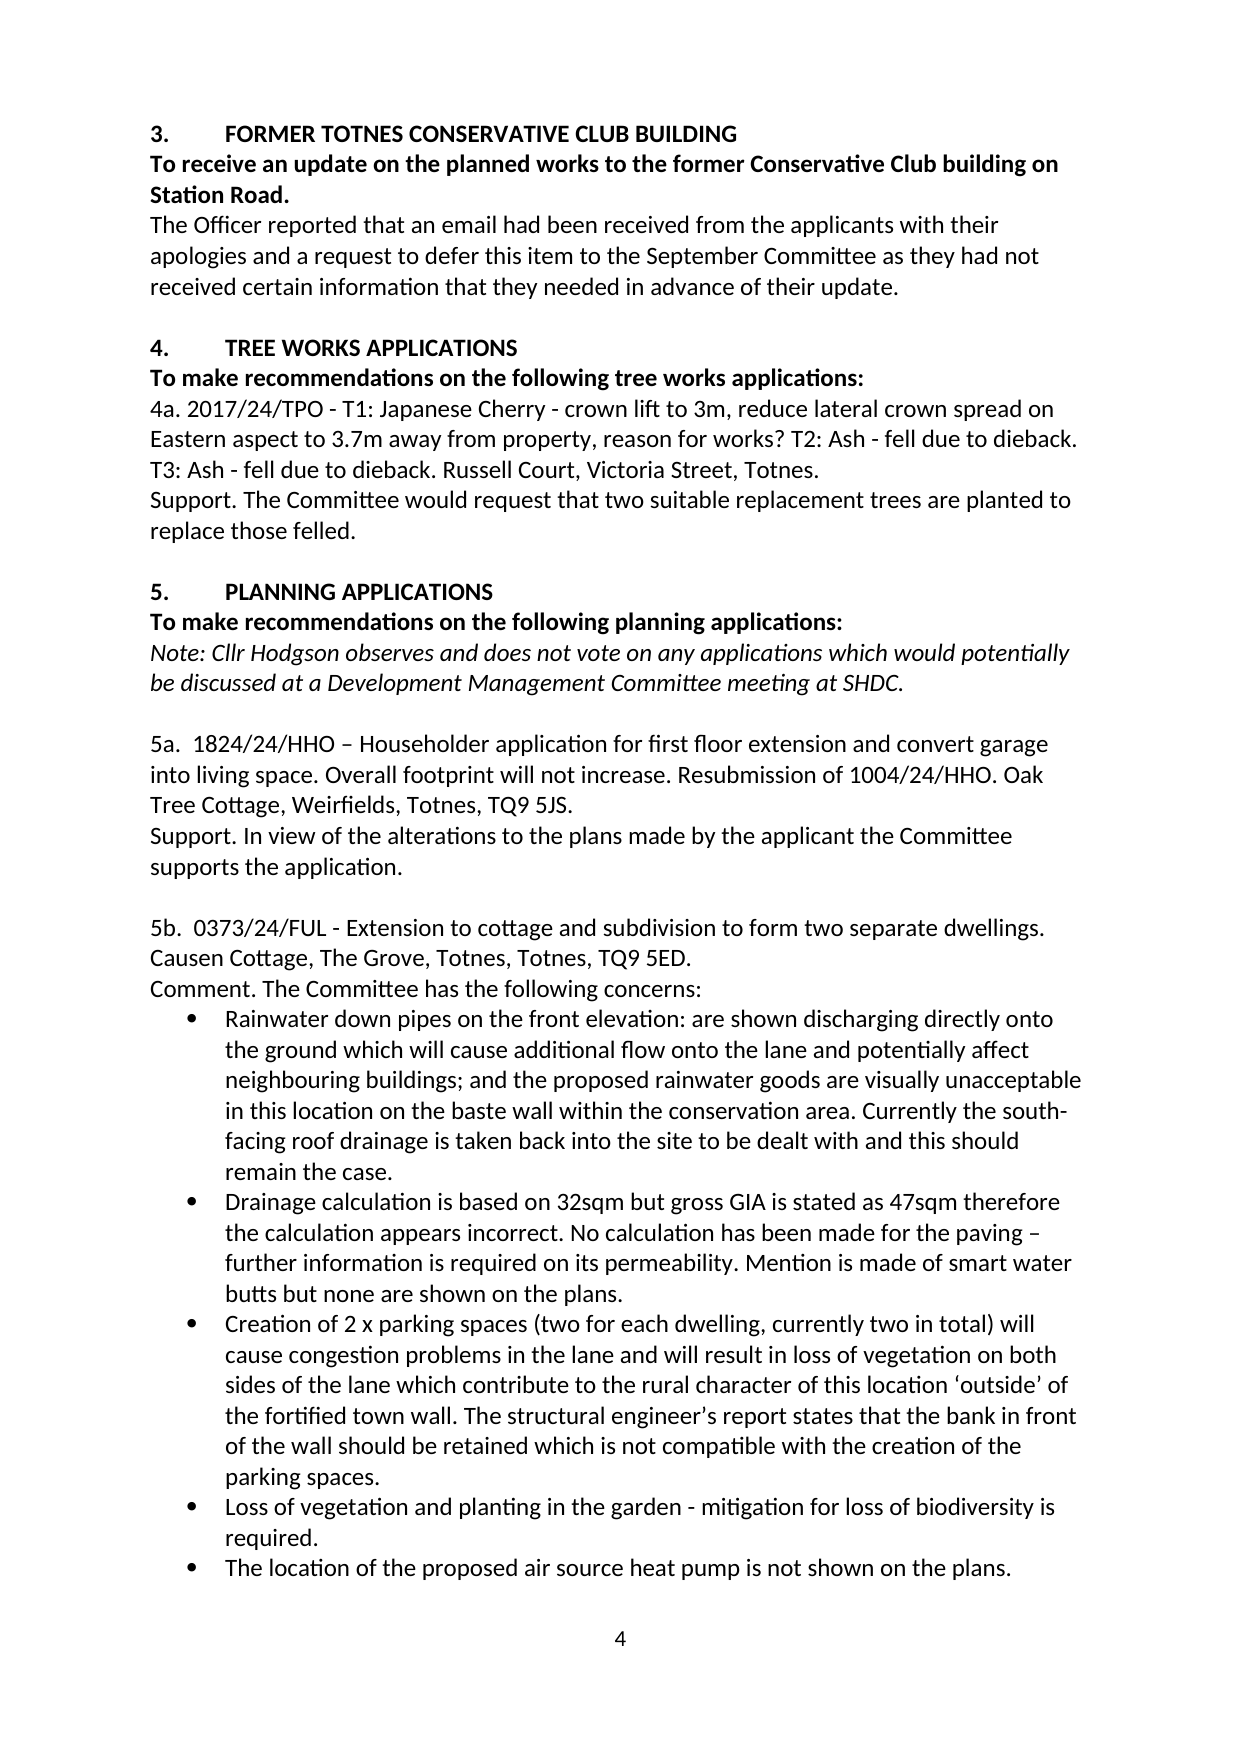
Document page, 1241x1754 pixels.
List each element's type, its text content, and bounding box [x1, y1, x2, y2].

subtitle 3. FORMER TOTNES CONSERVATIVE CLUB BUILDING [150, 118, 1090, 149]
subtitle 4. TREE WORKS APPLICATIONS [150, 332, 1090, 362]
subtitle 5. PLANNING APPLICATIONS [150, 576, 1090, 606]
text To make recommendations on the following planning applications: [150, 606, 1090, 637]
subtitle To receive an update on the planned works to the former Conservative Club building on Station Road. [150, 149, 1090, 210]
text Support. In view of the alterations to the plans made by the applicant the Committee supports the application. [150, 820, 1090, 881]
text Support. The Committee would request that two suitable replacement trees are planted to replace those felled. [150, 484, 1090, 545]
subtitle The Officer reported that an email had been received from the applicants with their apologies and a request to defer this item to the September Committee as they had not received certain information that they needed in advance of their update. [150, 210, 1090, 301]
list Drainage calculation is based on 32sqm but gross GIA is stated as 47sqm therefore the calculation appears incorrect. No calculation has been made for the paving – further information is required on its permeability. Mention is made of smart water butts but none are shown on the plans. [187, 1186, 1090, 1308]
text 5b. 0373/24/FUL - Extension to cottage and subdivision to form two separate dwellings. Causen Cottage, The Grove, Totnes, Totnes, TQ9 5ED. [150, 912, 1090, 973]
list Loss of vegetation and planting in the garden - mitigation for loss of biodiversity is required. [187, 1492, 1090, 1553]
list The location of the proposed air source heat pump is not shown on the plans. [187, 1553, 1090, 1583]
text To make recommendations on the following tree works applications: [150, 362, 1090, 393]
text Comment. The Committee has the following concerns: [150, 973, 1090, 1003]
list Rainwater down pipes on the front elevation: are shown discharging directly onto the ground which will cause additional flow onto the lane and potentially affect neighbouring buildings; and the proposed rainwater goods are visually unacceptable in this location on the baste wall within the conservation area. Currently the south-facing roof drainage is taken back into the site to be dealt with and this should remain the case. [187, 1003, 1090, 1186]
list Creation of 2 x parking spaces (two for each dwelling, currently two in total) will cause congestion problems in the lane and will result in loss of vegetation on both sides of the lane which contribute to the rural character of this location ‘outside’ of the fortified town wall. The structural engineer’s report states that the bank in front of the wall should be retained which is not compatible with the creation of the parking spaces. [187, 1308, 1090, 1492]
text 4a. 2017/24/TPO - T1: Japanese Cherry - crown lift to 3m, reduce lateral crown spread on Eastern aspect to 3.7m away from property, reason for works? T2: Ash - fell due to dieback. T3: Ash - fell due to dieback. Russell Court, Victoria Street, Totnes. [150, 393, 1090, 484]
text Note: Cllr Hodgson observes and does not vote on any applications which would potentially be discussed at a Development Management Committee meeting at SHDC. [150, 637, 1090, 698]
text 5a. 1824/24/HHO – Householder application for first floor extension and convert garage into living space. Overall footprint will not increase. Resubmission of 1004/24/HHO. Oak Tree Cottage, Weirfields, Totnes, TQ9 5JS. [150, 728, 1090, 820]
